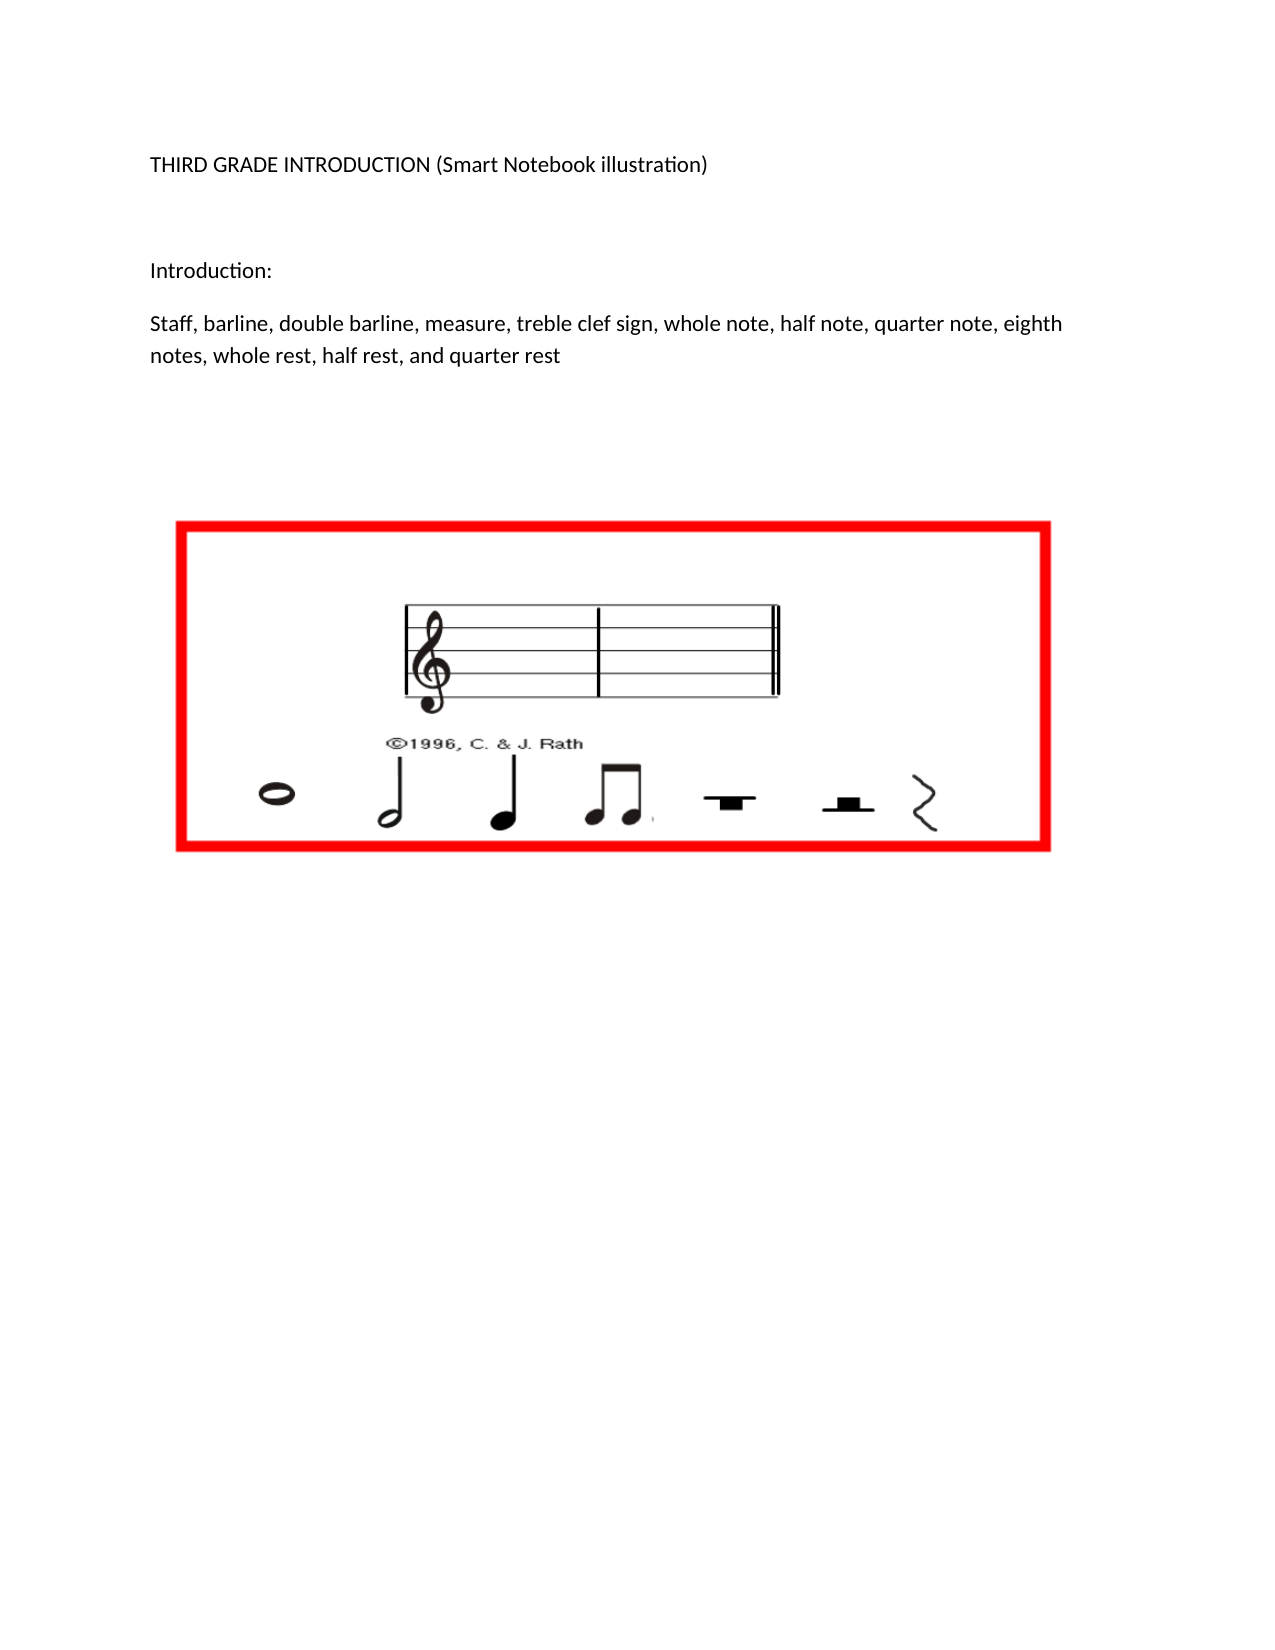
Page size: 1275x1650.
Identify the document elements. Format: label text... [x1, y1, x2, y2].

text Staff, barline, double barline, measure, treble clef sign, whole note, half note, quarter note, eighth notes, whole rest, half rest, and quarter rest [150, 309, 1125, 369]
text Introduction: [150, 256, 1125, 284]
picture [126, 471, 1102, 903]
text THIRD GRADE INTRODUCTION (Smart Notebook illustration) [150, 150, 1125, 178]
